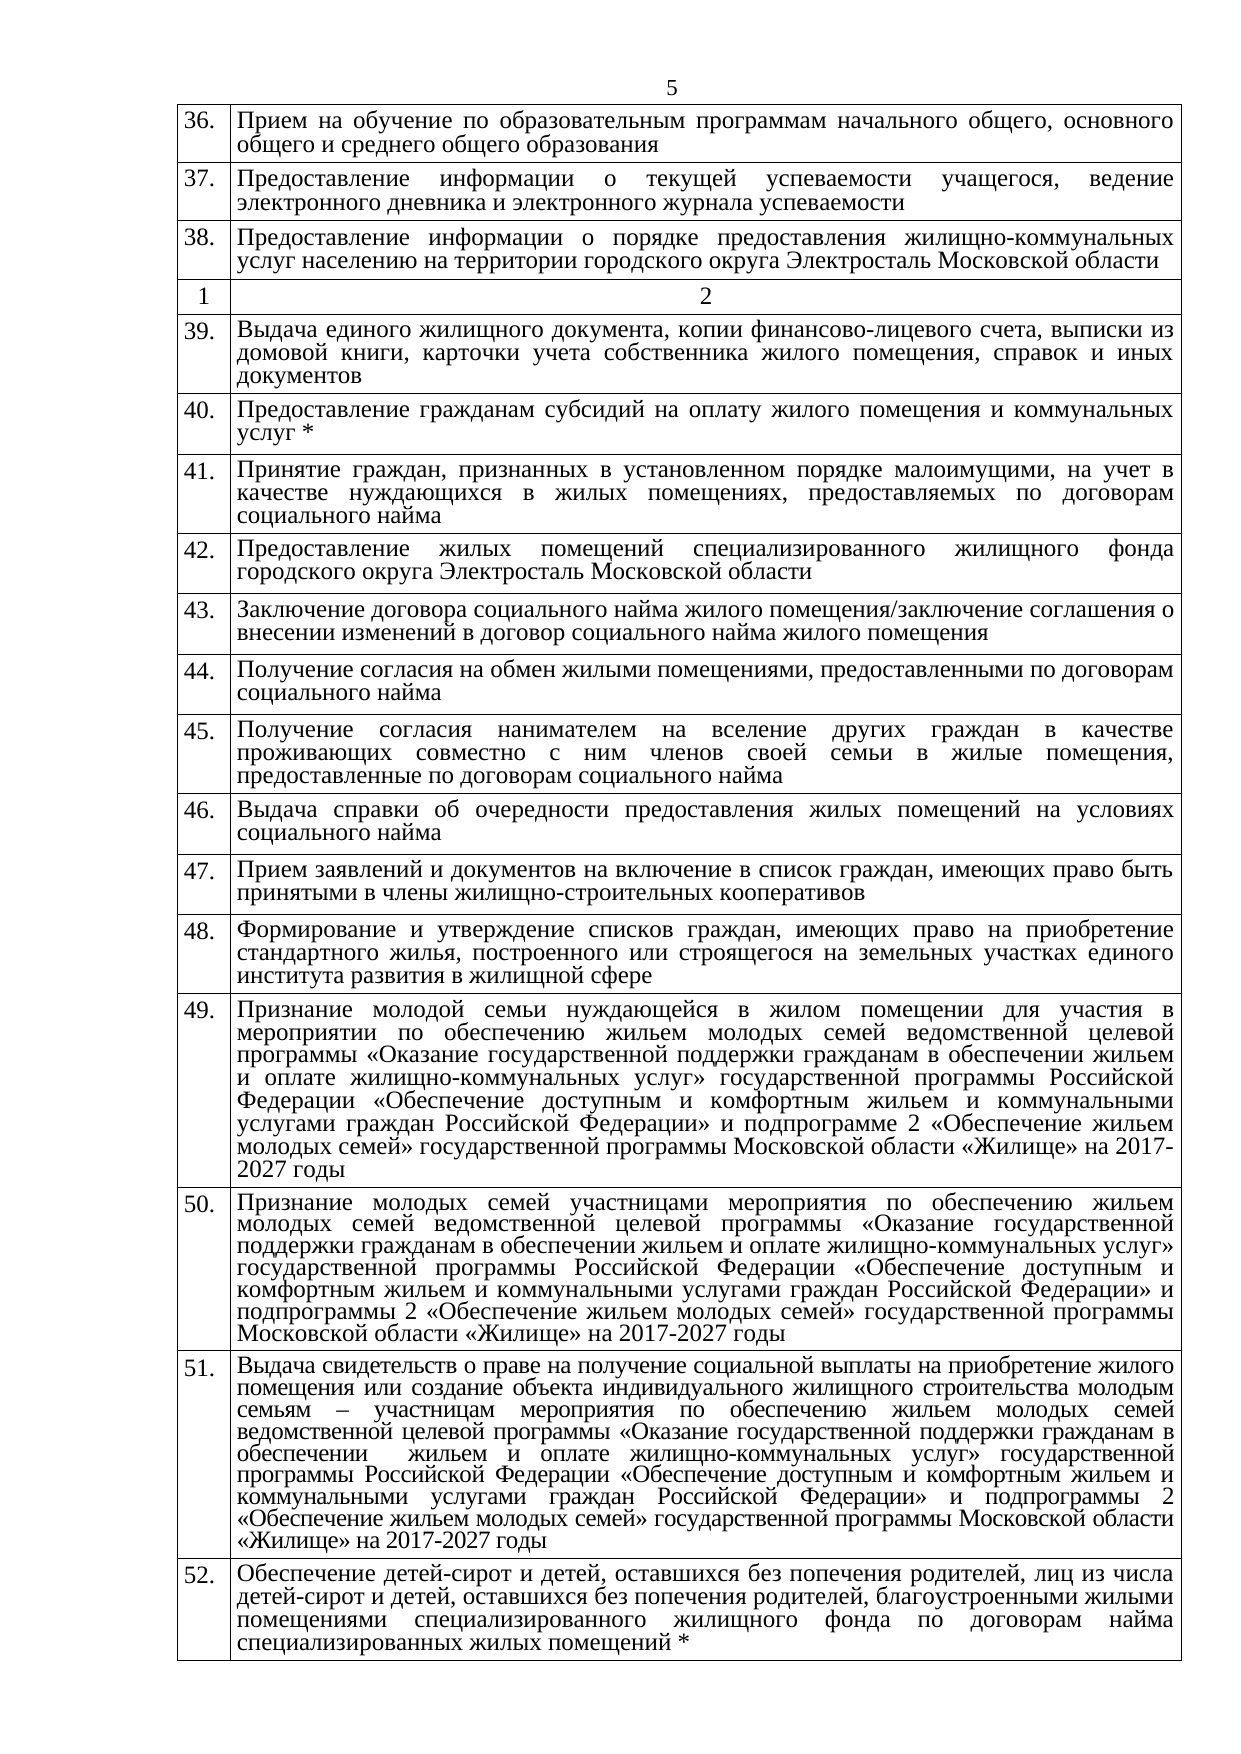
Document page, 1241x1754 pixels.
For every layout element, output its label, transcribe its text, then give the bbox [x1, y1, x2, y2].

table_cell Прием на обучение по образовательным программам начального общего, основного общего и среднего общего образования [231, 105, 1181, 162]
table_cell [178, 994, 230, 1187]
table_cell Признание молодой семьи нуждающейся в жилом помещении для участия в мероприятии по обеспечению жильем молодых семей ведомственной целевой программы «Оказание государственной поддержки гражданам в обеспечении жильем и оплате жилищно-коммунальных услуг» государственной программы Российской Федерации «Обеспечение доступным и комфортным жильем и коммунальными услугами граждан Российской Федерации» и подпрограмме 2 «Обеспечение жильем молодых семей» государственной программы Московской области «Жилище» на 2017-2027 годы [231, 994, 1181, 1187]
table_cell [178, 1559, 230, 1660]
table_cell Прием заявлений и документов на включение в список граждан, имеющих право быть принятыми в члены жилищно-строительных кооперативов [231, 855, 1181, 914]
table_cell [178, 1351, 230, 1558]
table_cell [178, 655, 230, 714]
table_cell Выдача единого жилищного документа, копии финансово-лицевого счета, выписки из домовой книги, карточки учета собственника жилого помещения, справок и иных документов [231, 315, 1181, 393]
table_cell [178, 794, 230, 853]
table_cell [178, 534, 230, 593]
table_cell Предоставление информации о порядке предоставления жилищно-коммунальных услуг населению на территории городского округа Электросталь Московской области [231, 221, 1181, 278]
table_cell Предоставление информации о текущей успеваемости учащегося, ведение электронного дневника и электронного журнала успеваемости [231, 163, 1181, 220]
table_cell [178, 455, 230, 533]
table_cell Получение согласия на обмен жилыми помещениями, предоставленными по договорам социального найма [231, 655, 1181, 714]
table_cell [178, 715, 230, 793]
table_cell Признание молодых семей участницами мероприятия по обеспечению жильем молодых семей ведомственной целевой программы «Оказание государственной поддержки гражданам в обеспечении жильем и оплате жилищно-коммунальных услуг» государственной программы Российской Федерации «Обеспечение доступным и комфортным жильем и коммунальными услугами граждан Российской Федерации» и подпрограммы 2 «Обеспечение жильем молодых семей» государственной программы Московской области «Жилище» на 2017-2027 годы [231, 1188, 1181, 1350]
table_cell 1 [178, 280, 230, 314]
table_cell Получение согласия нанимателем на вселение других граждан в качестве проживающих совместно с ним членов своей семьи в жилые помещения, предоставленные по договорам социального найма [231, 715, 1181, 793]
table_cell [178, 163, 230, 220]
table_cell [178, 1188, 230, 1350]
table_cell Предоставление жилых помещений специализированного жилищного фонда городского округа Электросталь Московской области [231, 534, 1181, 593]
table_cell Заключение договора социального найма жилого помещения/заключение соглашения о внесении изменений в договор социального найма жилого помещения [231, 594, 1181, 653]
table_cell [178, 855, 230, 914]
table_cell Формирование и утверждение списков граждан, имеющих право на приобретение стандартного жилья, построенного или строящегося на земельных участках единого института развития в жилищной сфере [231, 915, 1181, 993]
table_cell [178, 915, 230, 993]
table_cell [178, 105, 230, 162]
table_cell 2 [231, 280, 1181, 314]
table_cell Принятие граждан, признанных в установленном порядке малоимущими, на учет в качестве нуждающихся в жилых помещениях, предоставляемых по договорам социального найма [231, 455, 1181, 533]
table_cell Обеспечение детей-сирот и детей, оставшихся без попечения родителей, лиц из числа детей-сирот и детей, оставшихся без попечения родителей, благоустроенными жилыми помещениями специализированного жилищного фонда по договорам найма специализированных жилых помещений * [231, 1559, 1181, 1660]
table_cell Выдача справки об очередности предоставления жилых помещений на условиях социального найма [231, 794, 1181, 853]
table_cell Выдача свидетельств о праве на получение социальной выплаты на приобретение жилого помещения или создание объекта индивидуального жилищного строительства молодым семьям – участницам мероприятия по обеспечению жильем молодых семей ведомственной целевой программы «Оказание государственной поддержки гражданам в обеспечении жильем и оплате жилищно-коммунальных услуг» государственной программы Российской Федерации «Обеспечение доступным и комфортным жильем и коммунальными услугами граждан Российской Федерации» и подпрограммы 2 «Обеспечение жильем молодых семей» государственной программы Московской области «Жилище» на 2017-2027 годы [231, 1351, 1181, 1558]
table_cell Предоставление гражданам субсидий на оплату жилого помещения и коммунальных услуг * [231, 394, 1181, 453]
table_cell [178, 394, 230, 453]
table_cell [178, 221, 230, 278]
table_cell [178, 594, 230, 653]
table_cell [178, 315, 230, 393]
